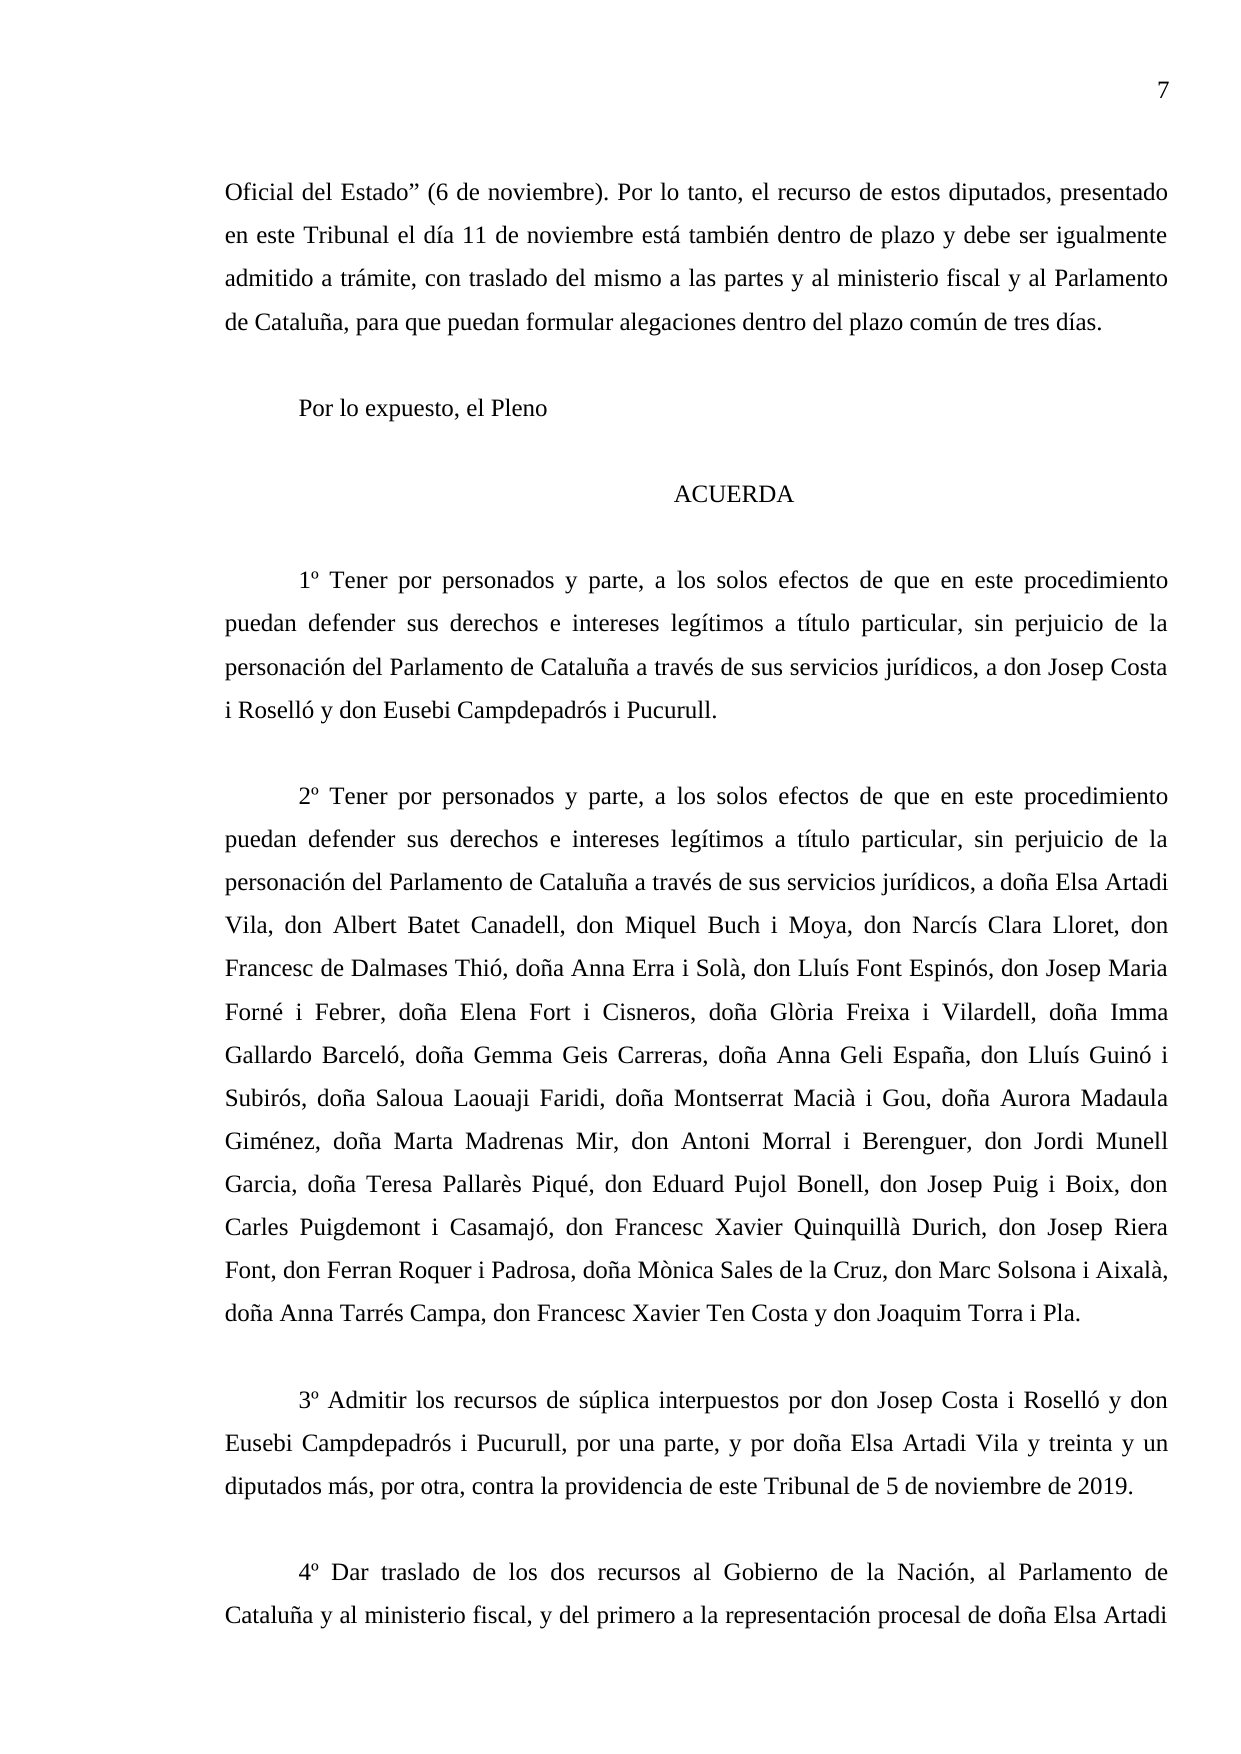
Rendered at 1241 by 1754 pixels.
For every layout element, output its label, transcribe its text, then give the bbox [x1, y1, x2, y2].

text 1º Tener por personados y parte, a los solos efectos de que en este procedimiento puedan defender sus derechos e intereses legítimos a título particular, sin perjuicio de la personación del Parlamento de Cataluña a través de sus servicios jurídicos, a don Josep Costa i Roselló y don Eusebi Campdepadrós i Pucurull. [224, 565, 1169, 723]
text ACUERDA [224, 479, 1169, 508]
text 3º Admitir los recursos de súplica interpuestos por don Josep Costa i Roselló y don Eusebi Campdepadrós i Pucurull, por una parte, y por doña Elsa Artadi Vila y treinta y un diputados más, por otra, contra la providencia de este Tribunal de 5 de noviembre de 2019. [224, 1385, 1169, 1500]
text 2º Tener por personados y parte, a los solos efectos de que en este procedimiento puedan defender sus derechos e intereses legítimos a título particular, sin perjuicio de la personación del Parlamento de Cataluña a través de sus servicios jurídicos, a doña Elsa Artadi Vila, don Albert Batet Canadell, don Miquel Buch i Moya, don Narcís Clara Lloret, don Francesc de Dalmases Thió, doña Anna Erra i Solà, don Lluís Font Espinós, don Josep Maria Forné i Febrer, doña Elena Fort i Cisneros, doña Glòria Freixa i Vilardell, doña Imma Gallardo Barceló, doña Gemma Geis Carreras, doña Anna Geli España, don Lluís Guinó i Subirós, doña Saloua Laouaji Faridi, doña Montserrat Macià i Gou, doña Aurora Madaula Giménez, doña Marta Madrenas Mir, don Antoni Morral i Berenguer, don Jordi Munell Garcia, doña Teresa Pallarès Piqué, don Eduard Pujol Bonell, don Josep Puig i Boix, don Carles Puigdemont i Casamajó, don Francesc Xavier Quinquillà Durich, don Josep Riera Font, don Ferran Roquer i Padrosa, doña Mònica Sales de la Cruz, don Marc Solsona i Aixalà, doña Anna Tarrés Campa, don Francesc Xavier Ten Costa y don Joaquim Torra i Pla. [224, 781, 1169, 1327]
text Por lo expuesto, el Pleno [224, 393, 1169, 422]
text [224, 177, 1169, 335]
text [224, 1557, 1169, 1629]
